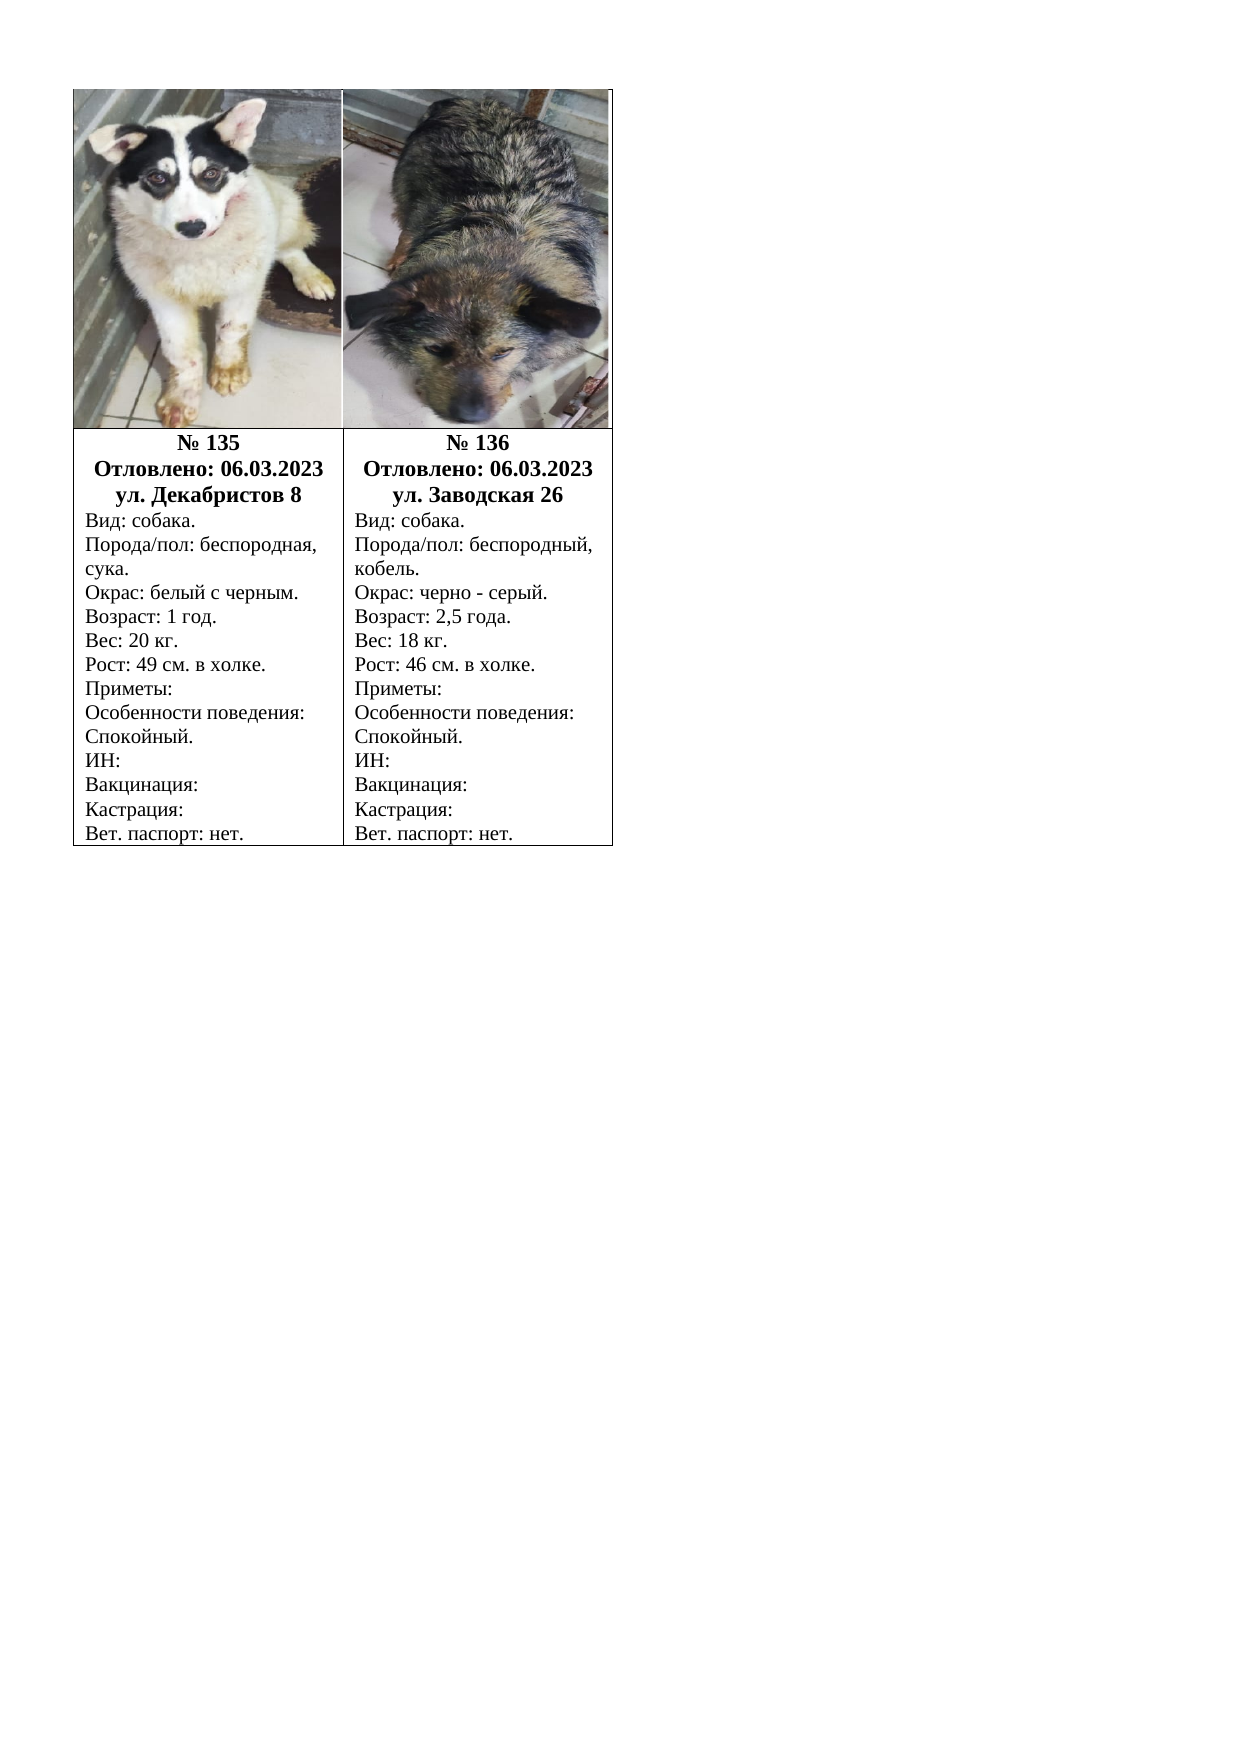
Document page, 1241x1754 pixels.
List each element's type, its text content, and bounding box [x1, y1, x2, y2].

table_cell № 135 Отловлено: 06.03.2023 ул. Декабристов 8 Вид: собака. Порода/пол: беспородная, сука. Окрас: белый с черным. Возраст: 1 год. Вес: 20 кг. Рост: 49 см. в холке. Приметы: Особенности поведения: Спокойный. ИН: Вакцинация: Кастрация: Вет. паспорт: нет. [74, 429, 343, 844]
picture [73, 89, 342, 428]
table_cell № 136 Отловлено: 06.03.2023 ул. Заводская 26 Вид: собака. Порода/пол: беспородный, кобель. Окрас: черно - серый. Возраст: 2,5 года. Вес: 18 кг. Рост: 46 см. в холке. Приметы: Особенности поведения: Спокойный. ИН: Вакцинация: Кастрация: Вет. паспорт: нет. [344, 429, 612, 844]
picture [343, 89, 609, 428]
